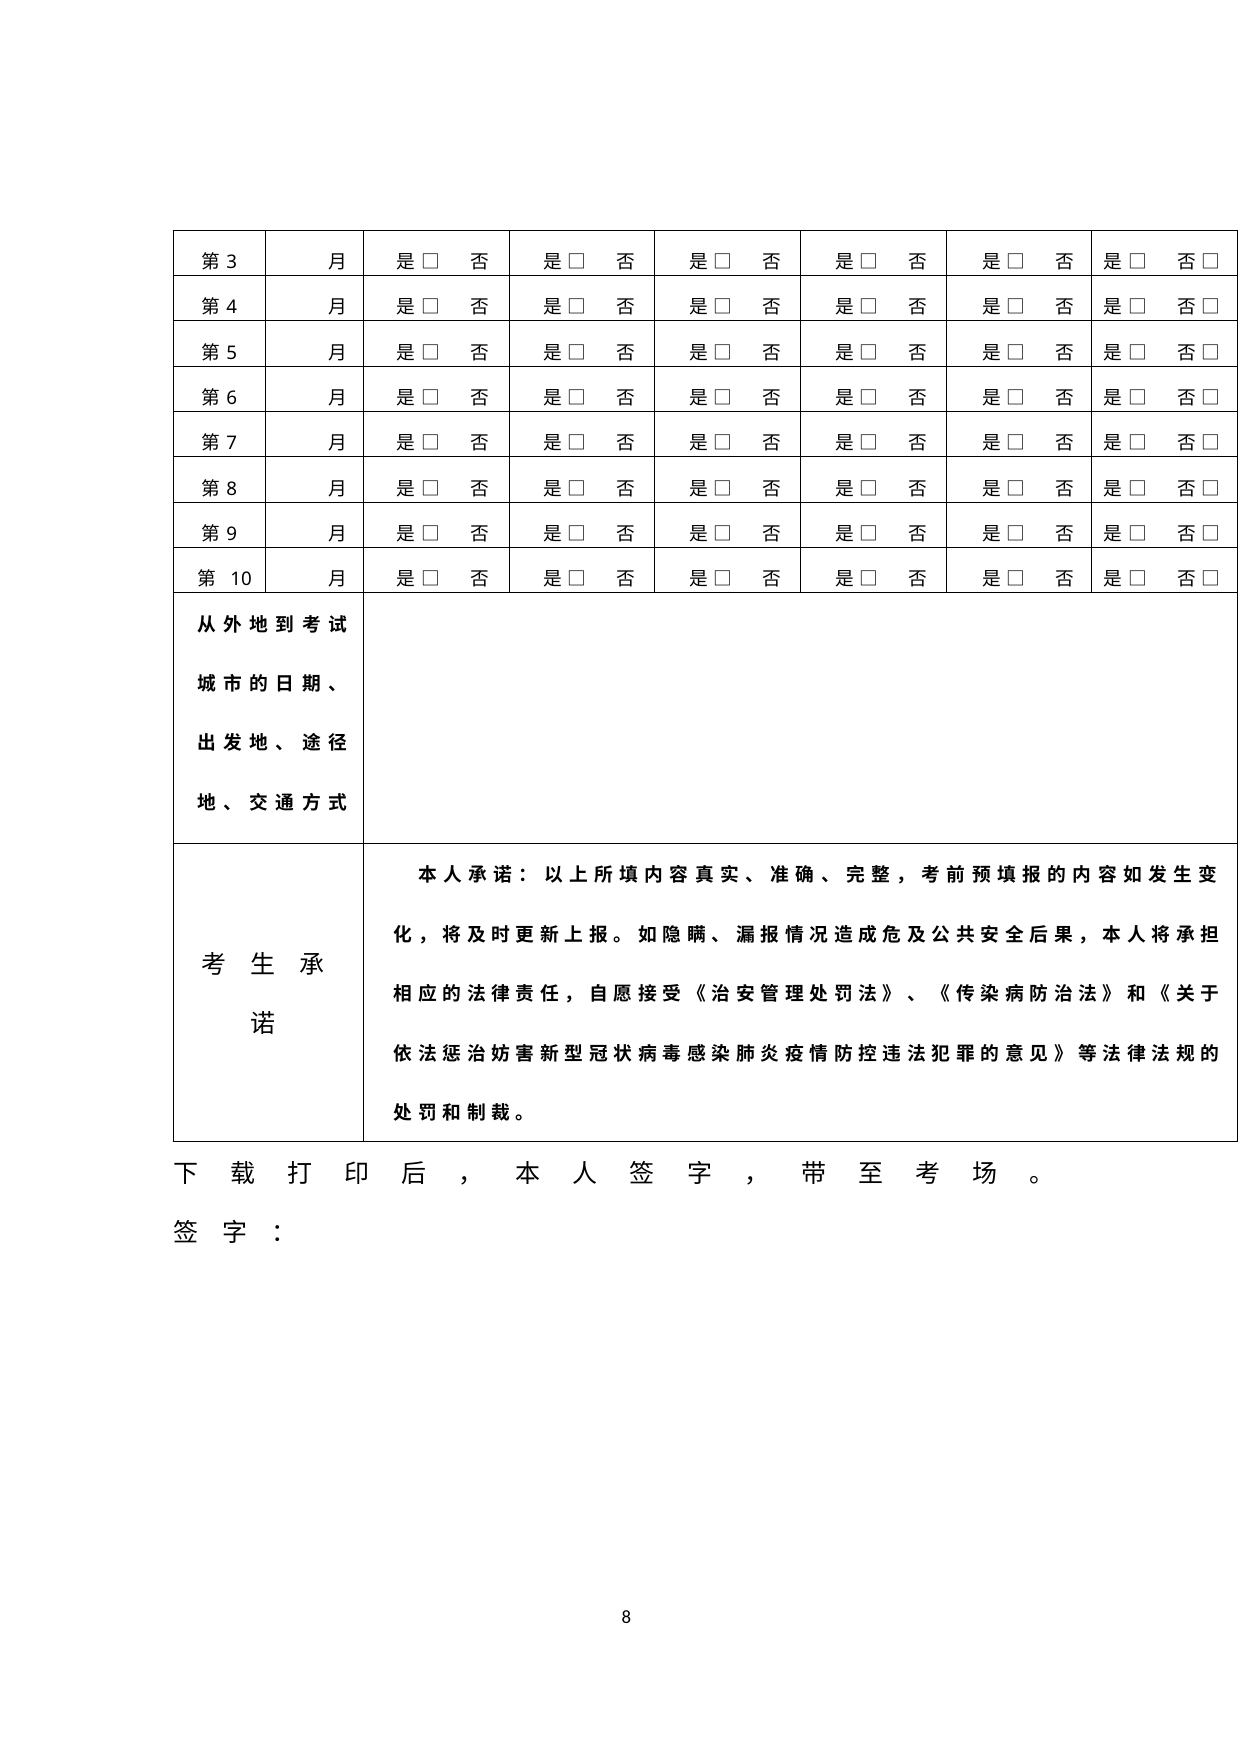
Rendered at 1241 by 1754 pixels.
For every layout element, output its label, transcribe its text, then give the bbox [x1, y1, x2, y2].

table_cell 第9天 [174, 503, 265, 547]
table_cell 是□ 否□ [1092, 503, 1237, 547]
table_cell 是□ 否□ [364, 231, 509, 275]
table_cell 是□ 否□ [947, 276, 1091, 320]
table_cell 是□ 否□ [801, 367, 946, 411]
table_cell 月 日 [266, 412, 363, 456]
table_cell 是□ 否□ [801, 457, 946, 502]
table_cell 是□ 否□ [801, 321, 946, 366]
table_cell 是□ 否□ [364, 367, 509, 411]
table_cell 是□ 否□ [510, 412, 654, 456]
table_cell 是□ 否□ [947, 503, 1091, 547]
table_cell 是□ 否□ [364, 548, 509, 592]
table_cell 是□ 否□ [947, 412, 1091, 456]
table_cell 第3天 [174, 231, 265, 275]
table_cell 是□ 否□ [655, 321, 800, 366]
table_cell 是□ 否□ [1092, 276, 1237, 320]
table_cell 是□ 否□ [1092, 231, 1237, 275]
table_cell 是□ 否□ [947, 548, 1091, 592]
table_cell 是□ 否□ [947, 367, 1091, 411]
table_cell 从外地到考试城市的日期、出发地、途径地、交通方式（车次）、居住宾馆，请在右侧栏详细描述。（无此类情况请填“无”） [174, 593, 363, 843]
table_cell 是□ 否□ [1092, 548, 1237, 592]
table_cell 是□ 否□ [655, 276, 800, 320]
table_cell 是□ 否□ [1092, 412, 1237, 456]
table_cell 是□ 否□ [1092, 367, 1237, 411]
table_cell 是□ 否□ [947, 457, 1091, 502]
text 下载打印后，本人签字，带至考场。 签字： [173, 1142, 1079, 1261]
table_cell 是□ 否□ [655, 412, 800, 456]
table_cell 第4天 [174, 276, 265, 320]
table_cell 是□ 否□ [947, 321, 1091, 366]
table_cell 是□ 否□ [655, 367, 800, 411]
table_cell 是□ 否□ [510, 548, 654, 592]
table_cell 月 日 [266, 548, 363, 592]
table_cell 月 日 [266, 457, 363, 502]
table_cell 是□ 否□ [655, 548, 800, 592]
table_cell 本人承诺：以上所填内容真实、准确、完整，考前预填报的内容如发生变化，将及时更新上报。如隐瞒、漏报情况造成危及公共安全后果，本人将承担相应的法律责任，自愿接受《治安管理处罚法》、《传染病防治法》和《关于依法惩治妨害新型冠状病毒感染肺炎疫情防控违法犯罪的意见》等法律法规的处罚和制裁。 [364, 844, 1237, 1141]
table_cell 是□ 否□ [510, 503, 654, 547]
table_cell 第5天 [174, 321, 265, 366]
table_cell 是□ 否□ [655, 503, 800, 547]
table_cell 是□ 否□ [364, 457, 509, 502]
table_cell 第10天 [174, 548, 265, 592]
table_cell 月 日 [266, 231, 363, 275]
table_cell 是□ 否□ [801, 548, 946, 592]
table_cell 是□ 否□ [364, 412, 509, 456]
table_cell 第8天 [174, 457, 265, 502]
table_cell 是□ 否□ [947, 231, 1091, 275]
table_cell 是□ 否□ [801, 276, 946, 320]
table_cell 第7天 [174, 412, 265, 456]
table_cell 是□ 否□ [655, 457, 800, 502]
table_cell 是□ 否□ [510, 231, 654, 275]
table_cell 是□ 否□ [1092, 457, 1237, 502]
table_cell 月 日 [266, 367, 363, 411]
table_cell 是□ 否□ [364, 503, 509, 547]
table_cell 是□ 否□ [655, 231, 800, 275]
table_cell 是□ 否□ [801, 503, 946, 547]
table_cell 是□ 否□ [364, 321, 509, 366]
table_cell 是□ 否□ [1092, 321, 1237, 366]
table_cell 考生承诺 [174, 844, 363, 1141]
table_cell 是□ 否□ [510, 457, 654, 502]
table_cell 月 日 [266, 321, 363, 366]
table_cell 是□ 否□ [801, 412, 946, 456]
table_cell 是□ 否□ [364, 276, 509, 320]
table_cell 是□ 否□ [801, 231, 946, 275]
table_cell 月 日 [266, 503, 363, 547]
table_cell 是□ 否□ [510, 367, 654, 411]
table_cell 第6天 [174, 367, 265, 411]
table_cell 月 日 [266, 276, 363, 320]
table_cell [364, 593, 1237, 843]
table_cell 是□ 否□ [510, 321, 654, 366]
table_cell 是□ 否□ [510, 276, 654, 320]
